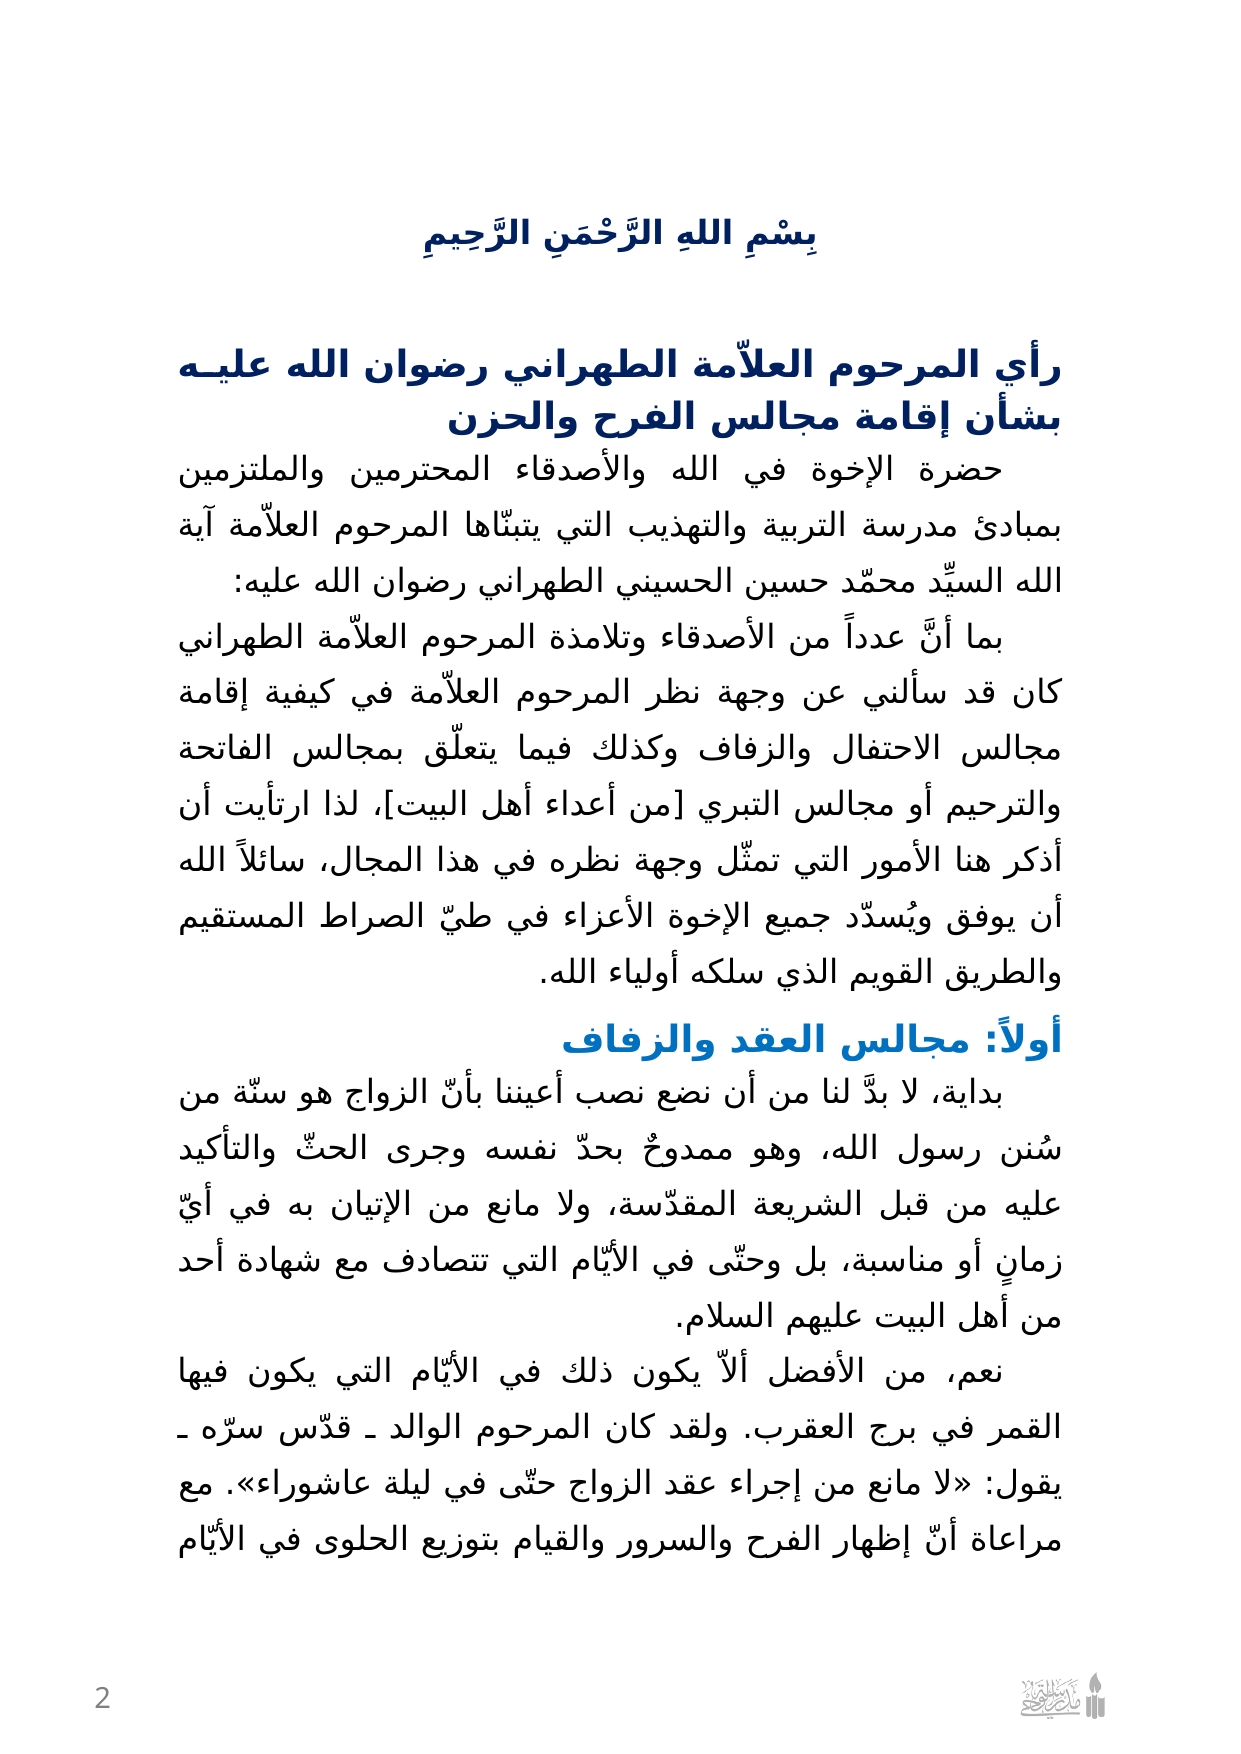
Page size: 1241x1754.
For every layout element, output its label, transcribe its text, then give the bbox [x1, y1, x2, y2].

title رأي المرحوم العلاّمة الطهراني رضوان الله عليه بشأن إقامة مجالس الفرح والحزن [177, 343, 1063, 438]
text بما أنَّ عدداً من الأصدقاء وتلامذة المرحوم العلاّمة الطهراني كان قد سألني عن وجهة نظر المرحوم العلاّمة في كيفية إقامة مجالس الاحتفال والزفاف وكذلك فيما يتعلّق بمجالس الفاتحة والترحيم أو مجالس التبري [من أعداء أهل البيت]، لذا ارتأيت أن أذكر هنا الأمور التي تمثّل وجهة نظره في هذا المجال، سائلاً الله أن يوفق ويُسدّد جميع الإخوة الأعزاء في طيّ الصراط المستقيم والطريق القويم الذي سلكه أولياء الله. [177, 615, 1063, 1006]
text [177, 1349, 1063, 1573]
text حضرة الإخوة في الله والأصدقاء المحترمين والملتزمين بمبادئ مدرسة التربية والتهذيب التي يتبنّاها المرحوم العلاّمة آية الله السيِّد محمّد حسين الحسيني الطهراني رضوان الله عليه: [177, 447, 1063, 615]
picture [1020, 1672, 1105, 1719]
title أولاً: مجالس العقد والزفاف [177, 1018, 1063, 1062]
text بداية، لا بدَّ لنا من أن نضع نصب أعيننا بأنّ الزواج هو سنّة من سُنن رسول الله، وهو ممدوحٌ بحدّ نفسه وجرى الحثّ والتأكيد عليه من قبل الشريعة المقدّسة، ولا مانع من الإتيان به في أيّ زمانٍ أو مناسبة، بل وحتّى في الأيّام التي تتصادف مع شهادة أحد من أهل البيت عليهم السلام. [177, 1070, 1063, 1349]
text بِسْمِ اللهِ الرَّحْمَنِ الرَّحِيمِ‏ [177, 213, 1063, 252]
